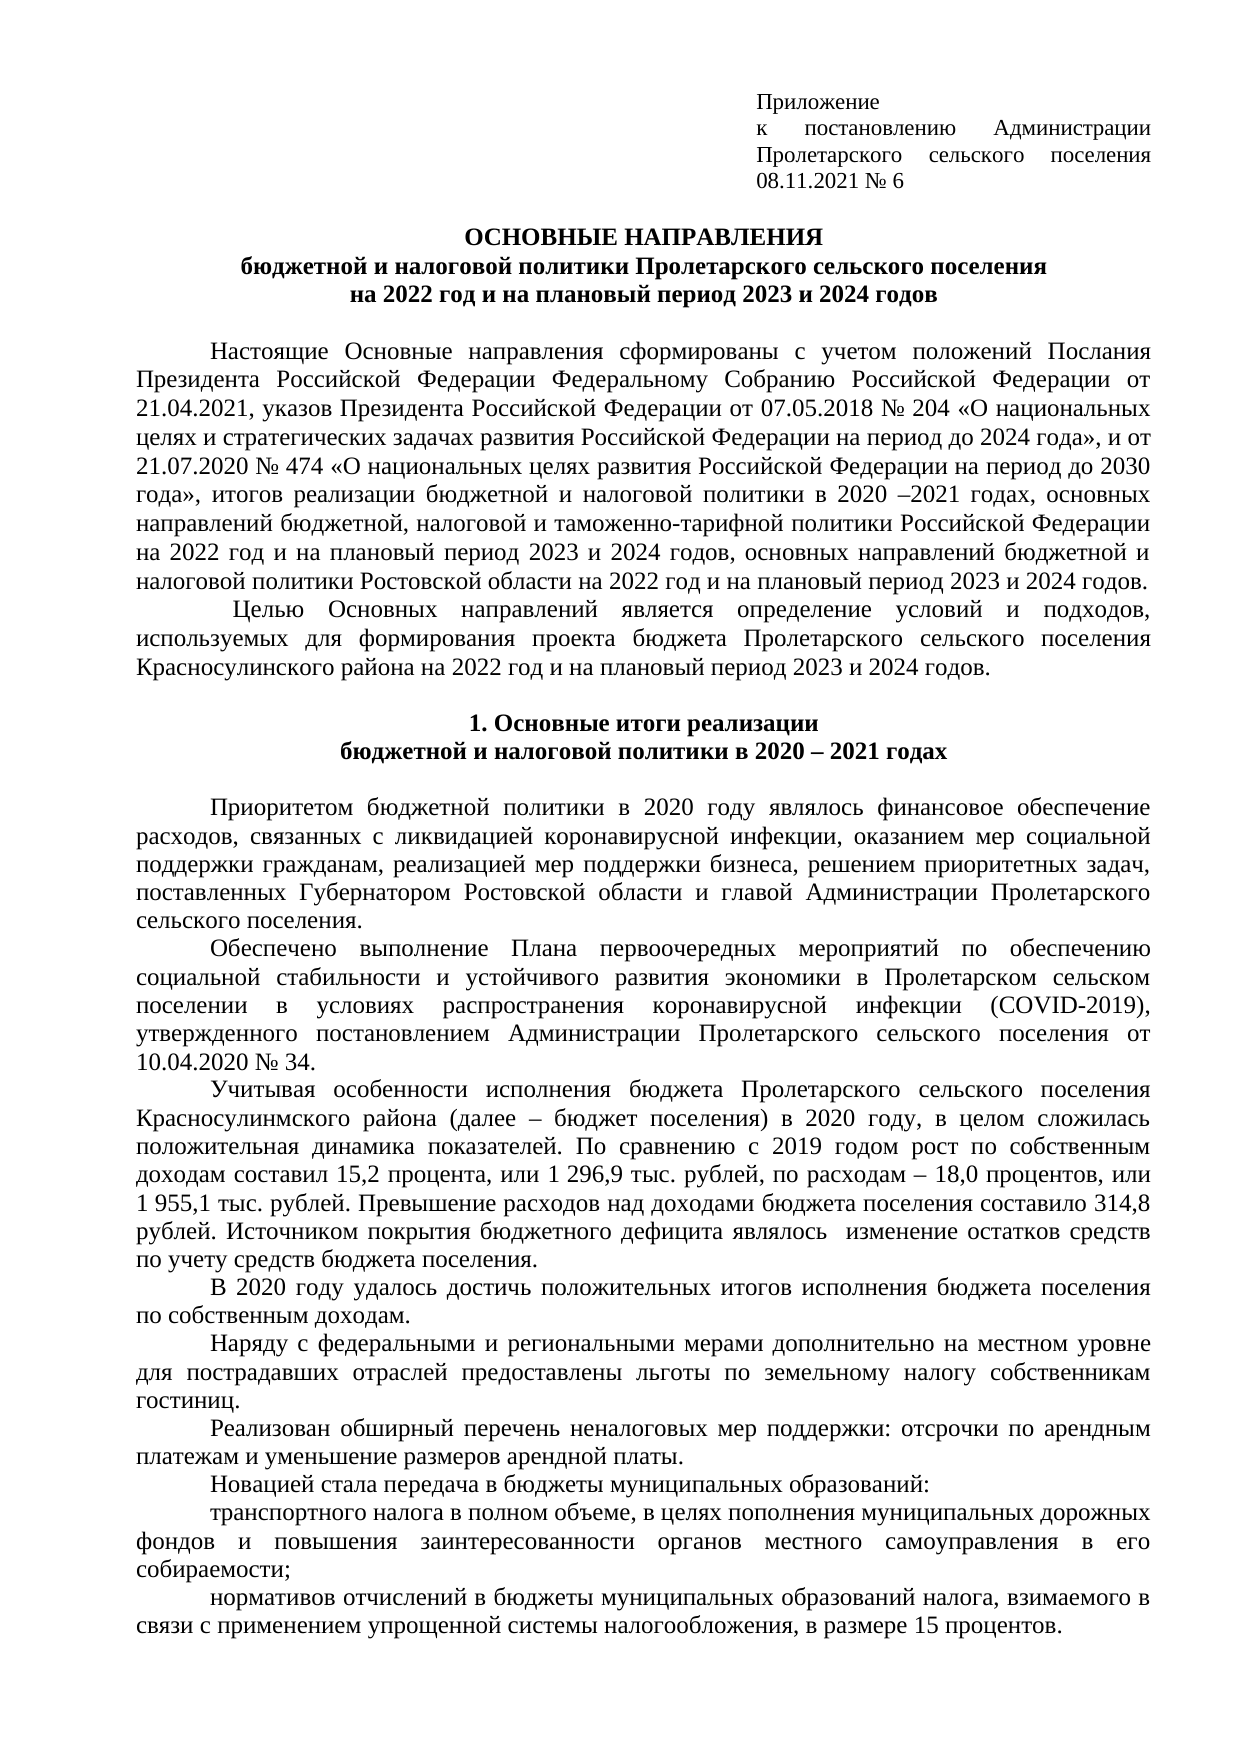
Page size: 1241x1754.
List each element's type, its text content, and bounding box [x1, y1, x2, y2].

text бюджетной и налоговой политики Пролетарского сельского поселения [136, 251, 1152, 279]
text на 2022 год и на плановый период 2023 и 2024 годов [136, 279, 1152, 308]
text Реализован обширный перечень неналоговых мер поддержки: отсрочки по арендным платежам и уменьшение размеров арендной платы. [136, 1414, 1152, 1470]
text нормативов отчислений в бюджеты муниципальных образований налога, взимаемого в связи с применением упрощенной системы налогообложения, в размере 15 процентов. [136, 1583, 1152, 1639]
text ОСНОВНЫЕ НАПРАВЛЕНИЯ [136, 222, 1152, 251]
text Наряду с федеральными и региональными мерами дополнительно на местном уровне для пострадавших отраслей предоставлены льготы по земельному налогу собственникам гостиниц. [136, 1329, 1152, 1414]
text Обеспечено выполнение Плана первоочередных мероприятий по обеспечению социальной стабильности и устойчивого развития экономики в Пролетарском сельском поселении в условиях распространения коронавирусной инфекции (COVID-2019), утвержденного постановлением Администрации Пролетарского сельского поселения от 10.04.2020 № 34. [136, 934, 1152, 1075]
text бюджетной и налоговой политики в 2020 – 2021 годах [136, 737, 1152, 765]
text В 2020 году удалось достичь положительных итогов исполнения бюджета поселения по собственным доходам. [136, 1273, 1152, 1329]
text Целью Основных направлений является определение условий и подходов, используемых для формирования проекта бюджета Пролетарского сельского поселения Красносулинского района на 2022 год и на плановый период 2023 и 2024 годов. [136, 594, 1152, 681]
text к постановлению Администрации Пролетарского сельского поселения 08.11.2021 № 6 [756, 114, 1152, 193]
text 1. Основные итоги реализации [136, 709, 1152, 737]
text Новацией стала передача в бюджеты муниципальных образований: [136, 1470, 1152, 1498]
text Приоритетом бюджетной политики в 2020 году являлось финансовое обеспечение расходов, связанных с ликвидацией коронавирусной инфекции, оказанием мер социальной поддержки гражданам, реализацией мер поддержки бизнеса, решением приоритетных задач, поставленных Губернатором Ростовской области и главой Администрации Пролетарского сельского поселения. [136, 793, 1152, 934]
text Настоящие Основные направления сформированы с учетом положений Послания Президента Российской Федерации Федеральному Собранию Российской Федерации от 21.04.2021, указов Президента Российской Федерации от 07.05.2018 № 204 «О национальных целях и стратегических задачах развития Российской Федерации на период до 2024 года», и от 21.07.2020 № 474 «О национальных целях развития Российской Федерации на период до 2030 года», итогов реализации бюджетной и налоговой политики в 2020 –2021 годах, основных направлений бюджетной, налоговой и таможенно-тарифной политики Российской Федерации на 2022 год и на плановый период 2023 и 2024 годов, основных направлений бюджетной и налоговой политики Ростовской области на 2022 год и на плановый период 2023 и 2024 годов. [136, 336, 1152, 594]
text транспортного налога в полном объеме, в целях пополнения муниципальных дорожных фондов и повышения заинтересованности органов местного самоуправления в его собираемости; [136, 1498, 1152, 1583]
text Приложение [756, 88, 1152, 114]
text Учитывая особенности исполнения бюджета Пролетарского сельского поселения Красносулинмского района (далее – бюджет поселения) в 2020 году, в целом сложилась положительная динамика показателей. По сравнению с 2019 годом рост по собственным доходам составил 15,2 процента, или 1 296,9 тыс. рублей, по расходам – 18,0 процентов, или 1 955,1 тыс. рублей. Превышение расходов над доходами бюджета поселения составило 314,8 рублей. Источником покрытия бюджетного дефицита являлось изменение остатков средств по учету средств бюджета поселения. [136, 1075, 1152, 1273]
